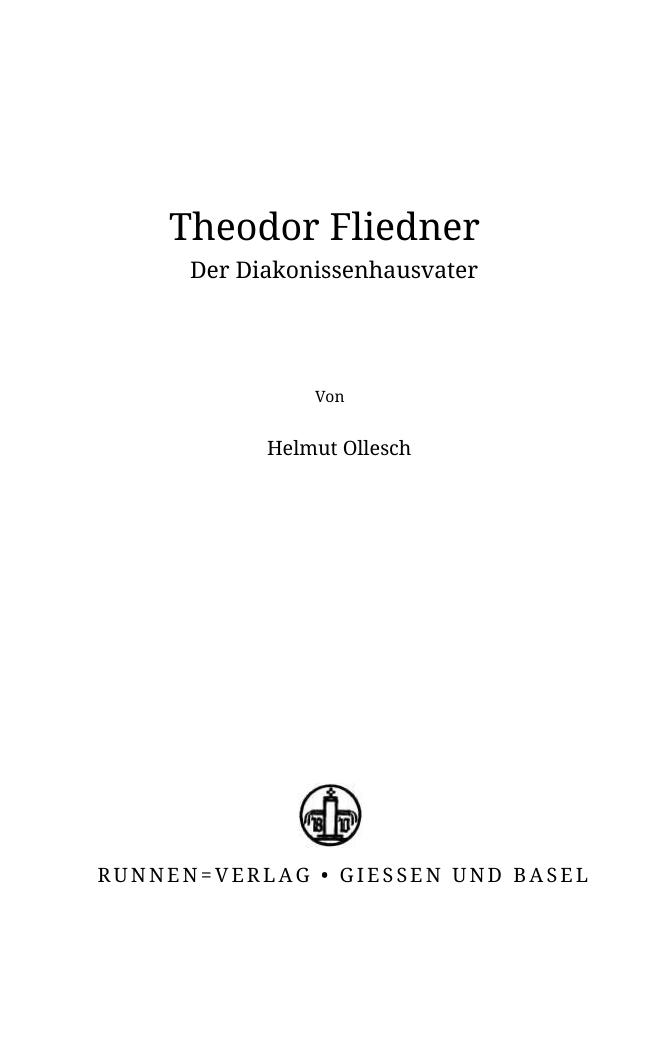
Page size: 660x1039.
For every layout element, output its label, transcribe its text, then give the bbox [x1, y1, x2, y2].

picture [298, 783, 363, 848]
text RUNNEN=VERLAG • GIESSEN UND BASEL [97, 867, 589, 887]
text Von [315, 390, 344, 406]
text Helmut Ollesch [267, 439, 411, 459]
subtitle Der Diakonissenhausvater [190, 260, 534, 283]
subtitle Theodor Fliedner [169, 210, 534, 248]
